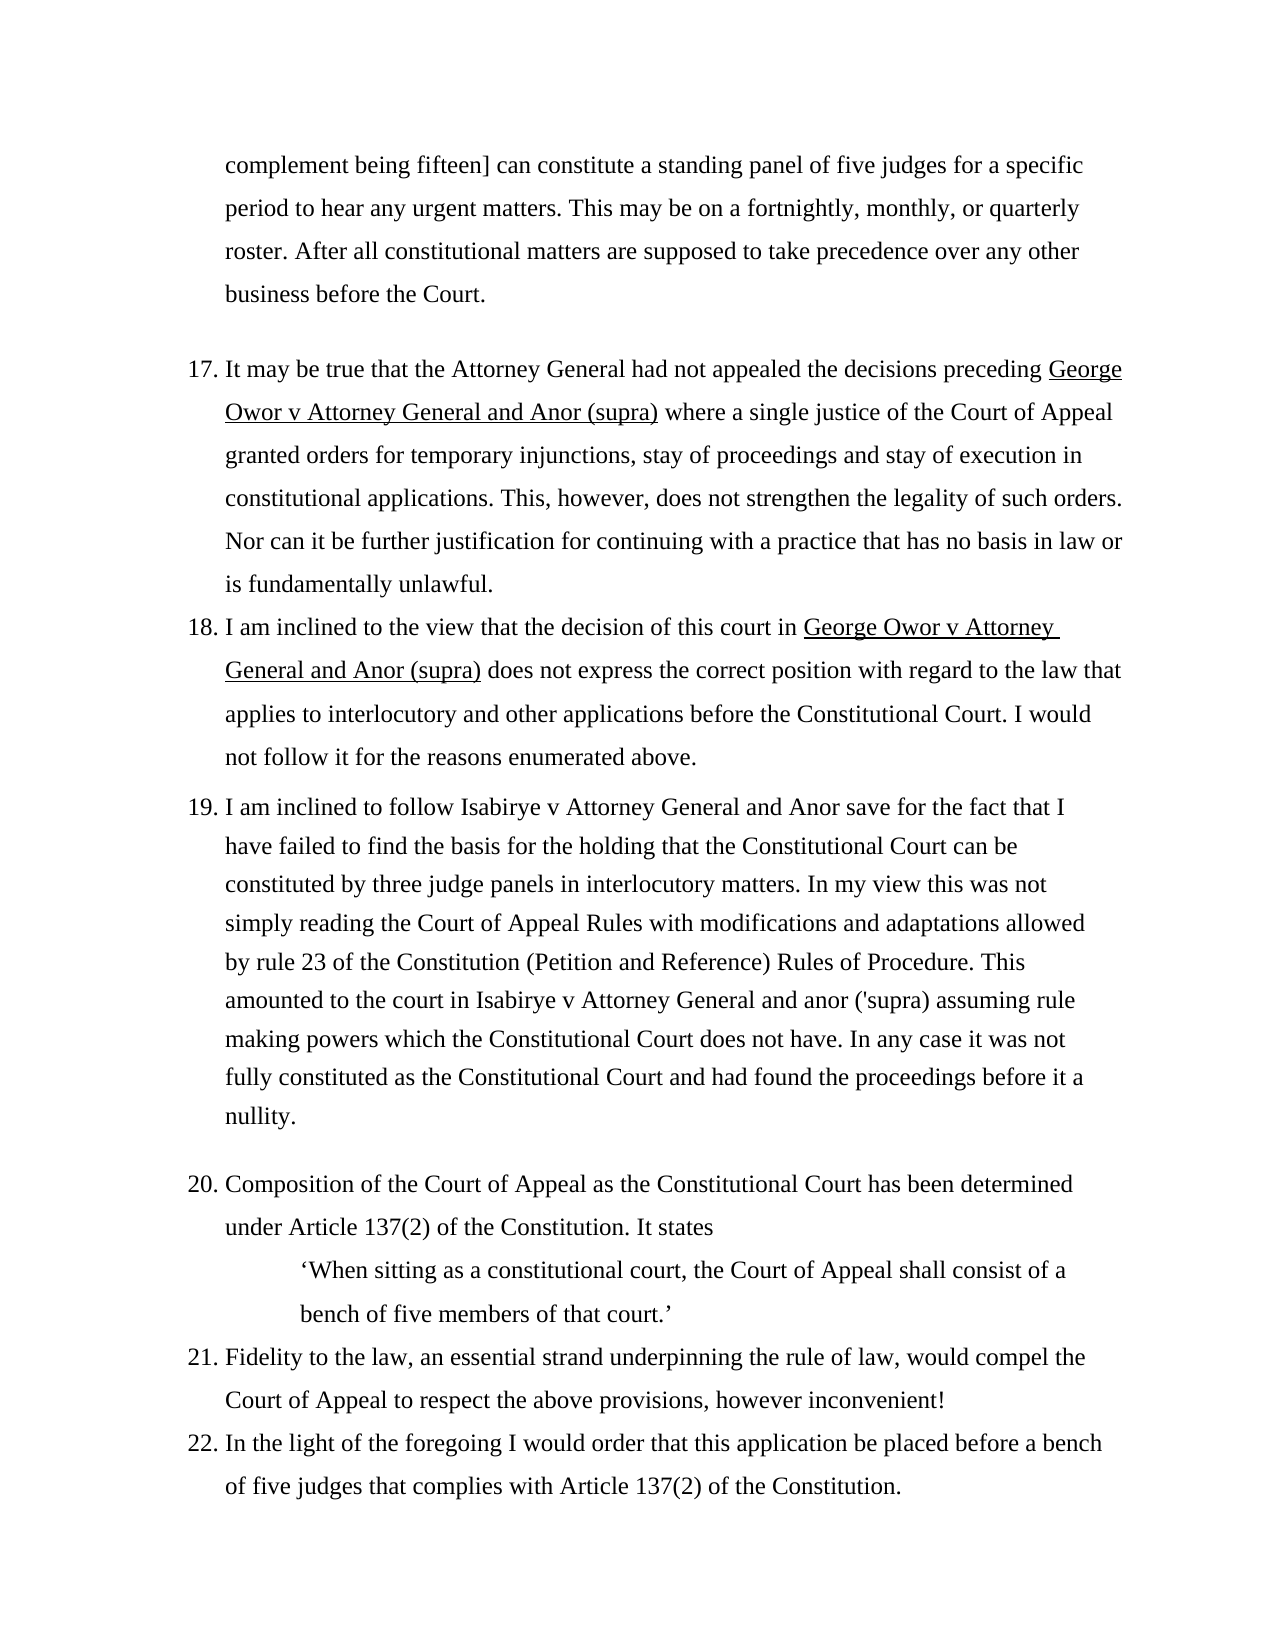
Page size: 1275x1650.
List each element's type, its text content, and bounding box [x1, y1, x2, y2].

list It may be true that the Attorney General had not appealed the decisions preceding George Owor v Attorney General and Anor (supra) where a single justice of the Court of Appeal granted orders for temporary injunctions, stay of proceedings and stay of execution in constitutional applications. This, however, does not strengthen the legality of such orders. Nor can it be further justification for continuing with a practice that has no basis in law or is fundamentally unlawful. [187, 354, 1125, 598]
list Composition of the Court of Appeal as the Constitutional Court has been determined under Article 137(2) of the Constitution. It states [187, 1169, 1125, 1241]
list I am inclined to the view that the decision of this court in George Owor v Attorney General and Anor (supra) does not express the correct position with regard to the law that applies to interlocutory and other applications before the Constitutional Court. I would not follow it for the reasons enumerated above. [187, 612, 1125, 771]
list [187, 150, 1125, 308]
list In the light of the foregoing I would order that this application be placed before a bench of five judges that complies with Article 137(2) of the Constitution. [187, 1428, 1125, 1500]
list I am inclined to follow Isabirye v Attorney General and Anor save for the fact that I have failed to find the basis for the holding that the Constitutional Court can be constituted by three judge panels in interlocutory matters. In my view this was not simply reading the Court of Appeal Rules with modifications and adaptations allowed by rule 23 of the Constitution (Petition and Reference) Rules of Procedure. This amounted to the court in Isabirye v Attorney General and anor ('supra) assuming rule making powers which the Constitutional Court does not have. In any case it was not fully constituted as the Constitutional Court and had found the proceedings before it a nullity. [187, 785, 1096, 1132]
text ‘When sitting as a constitutional court, the Court of Appeal shall consist of a bench of five members of that court.’ [300, 1256, 1125, 1327]
list Fidelity to the law, an essential strand underpinning the rule of law, would compel the Court of Appeal to respect the above provisions, however inconvenient! [187, 1342, 1125, 1414]
